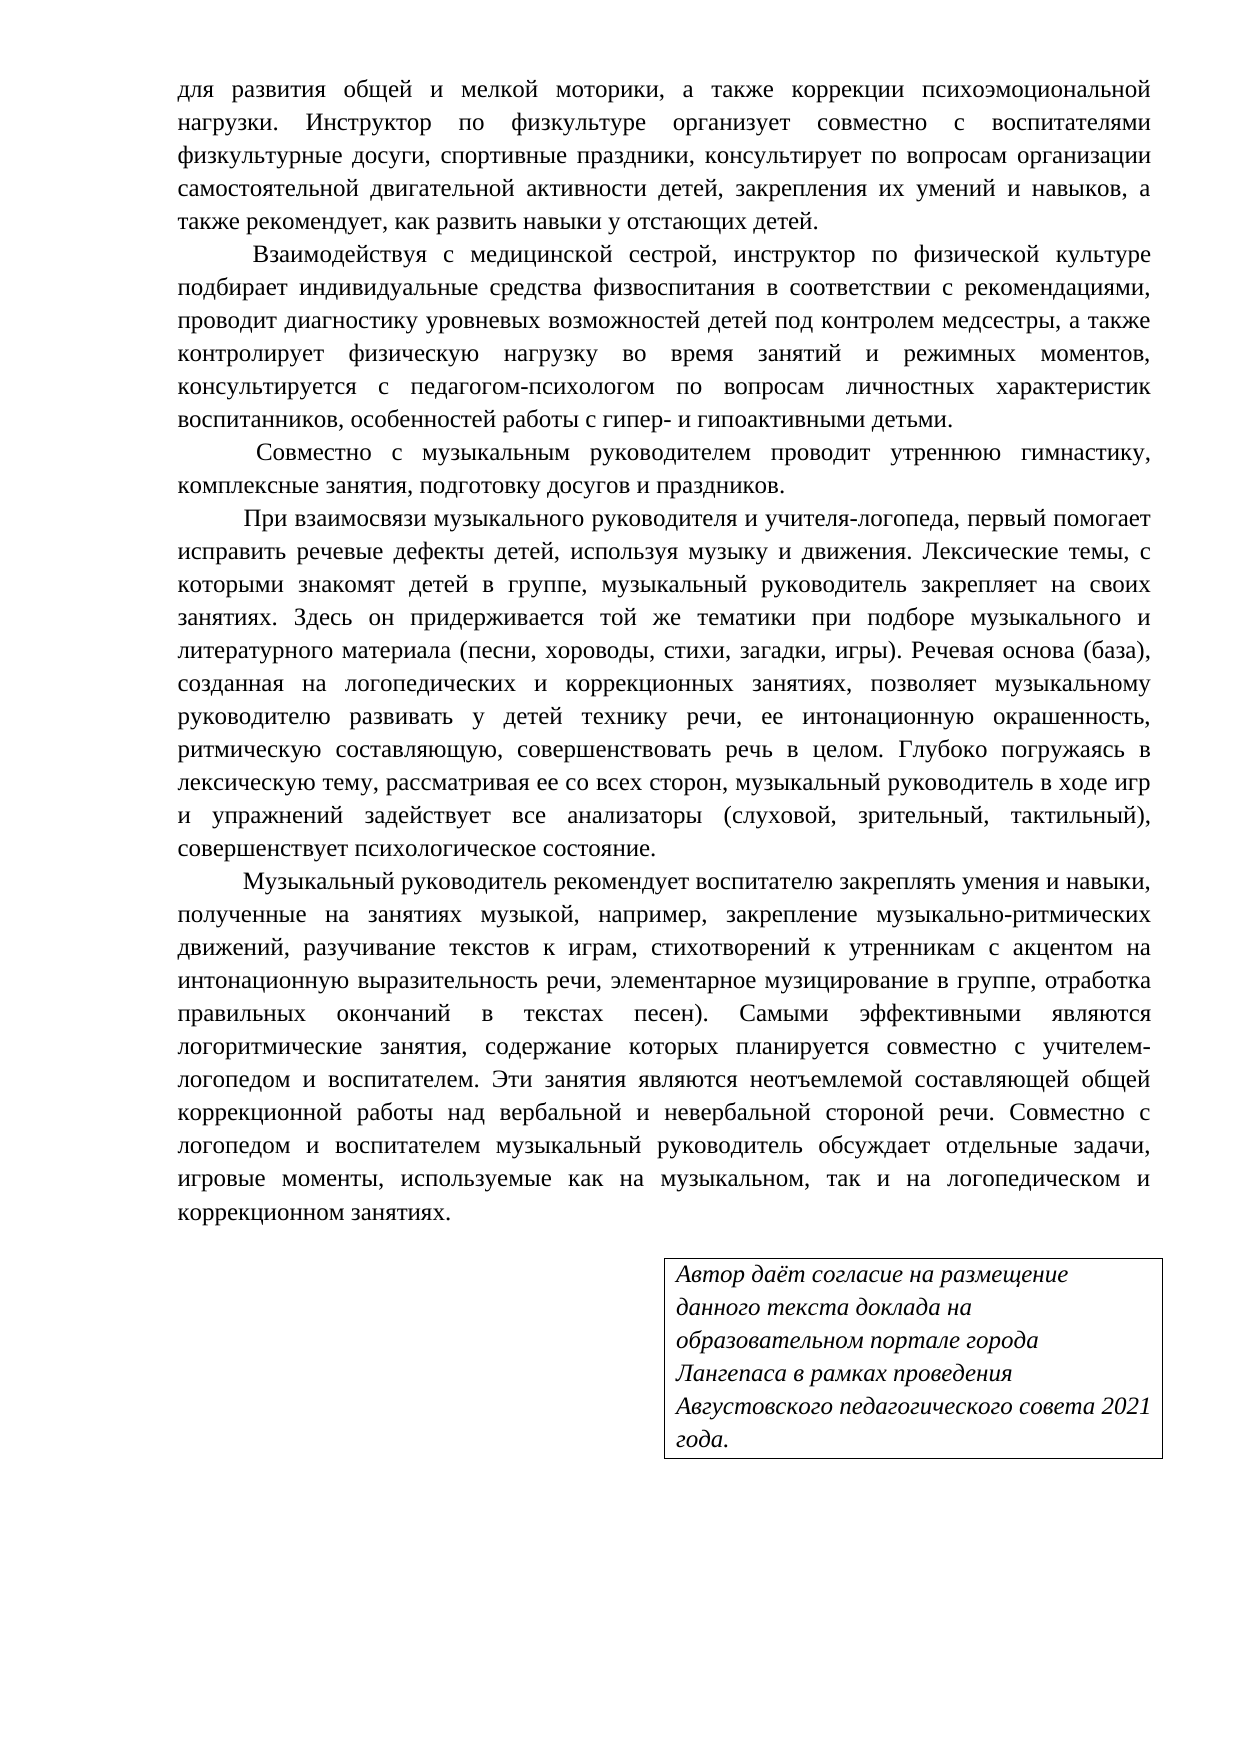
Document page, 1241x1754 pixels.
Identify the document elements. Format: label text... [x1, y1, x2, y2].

list Музыкальный руководитель рекомендует воспитателю закреплять умения и навыки, полученные на занятиях музыкой, например, закрепление музыкально-ритмических движений, разучивание текстов к играм, стихотворений к утренникам с акцентом на интонационную выразительность речи, элементарное музицирование в группе, отработка правильных окончаний в текстах песен). Самыми эффективными являются логоритмические занятия, содержание которых планируется совместно с учителем-логопедом и воспитателем. Эти занятия являются неотъемлемой составляющей общей коррекционной работы над вербальной и невербальной стороной речи. Совместно с логопедом и воспитателем музыкальный руководитель обсуждает отдельные задачи, игровые моменты, используемые как на музыкальном, так и на логопедическом и коррекционном занятиях. [177, 866, 1152, 1225]
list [177, 74, 1152, 235]
list При взаимосвязи музыкального руководителя и учителя-логопеда, первый помогает исправить речевые дефекты детей, используя музыку и движения. Лексические темы, с которыми знакомят детей в группе, музыкальный руководитель закрепляет на своих занятиях. Здесь он придерживается той же тематики при подборе музыкального и литературного материала (песни, хороводы, стихи, загадки, игры). Речевая основа (база), созданная на логопедических и коррекционных занятиях, позволяет музыкальному руководителю развивать у детей технику речи, ее интонационную окрашенность, ритмическую составляющую, совершенствовать речь в целом. Глубоко погружаясь в лексическую тему, рассматривая ее со всех сторон, музыкальный руководитель в ходе игр и упражнений задействует все анализаторы (слуховой, зрительный, тактильный), совершенствует психологическое состояние. [177, 503, 1152, 862]
list Взаимодействуя с медицинской сестрой, инструктор по физической культуре подбирает индивидуальные средства физвоспитания в соответствии с рекомендациями, проводит диагностику уровневых возможностей детей под контролем медсестры, а также контролирует физическую нагрузку во время занятий и режимных моментов, консультируется с педагогом-психологом по вопросам личностных характеристик воспитанников, особенностей работы с гипер- и гипоактивными детьми. [177, 239, 1152, 433]
list Совместно с музыкальным руководителем проводит утреннюю гимнастику, комплексные занятия, подготовку досугов и праздников. [177, 437, 1152, 499]
table_header Автор даёт согласие на размещение данного текста доклада на образовательном портале города Лангепаса в рамках проведения Августовского педагогического совета 2021 года. [665, 1259, 1162, 1457]
